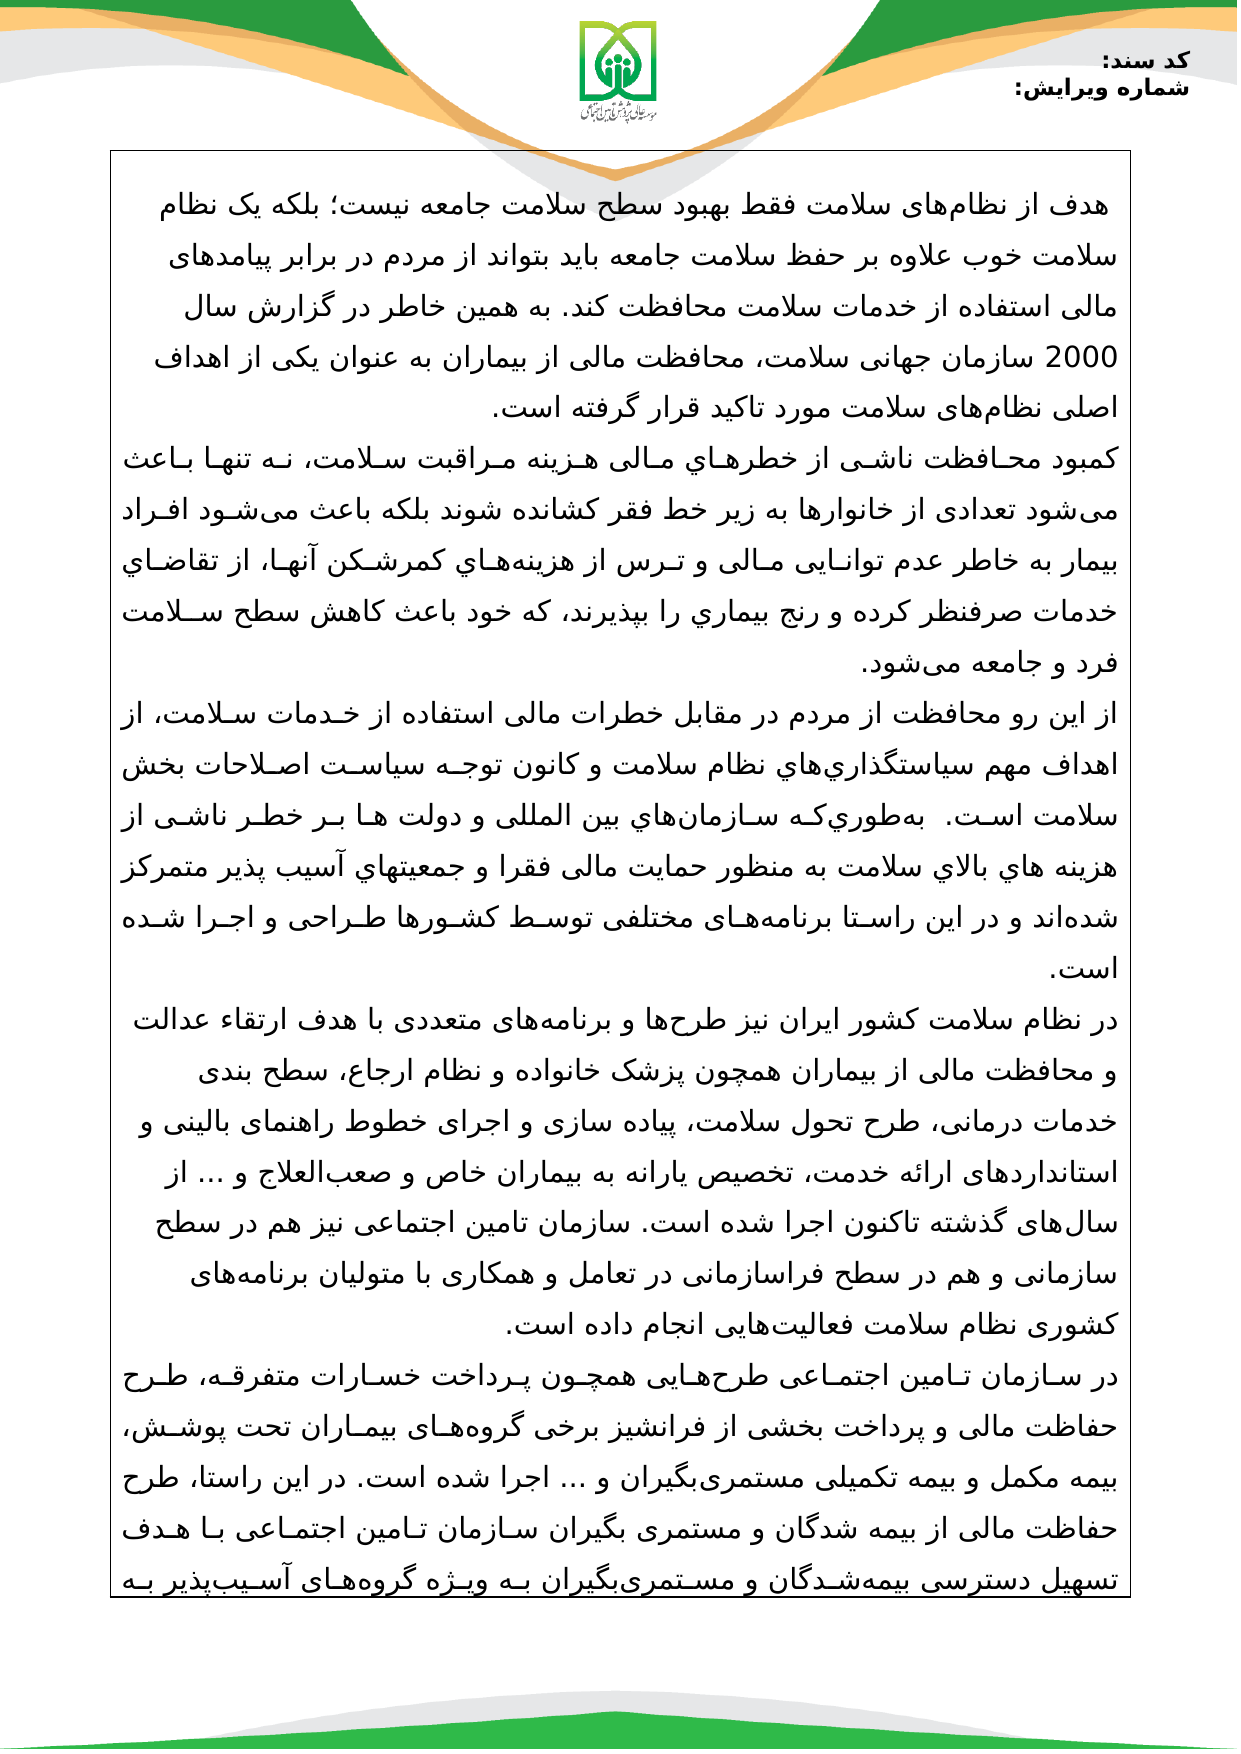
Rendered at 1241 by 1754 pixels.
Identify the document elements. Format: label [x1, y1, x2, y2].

picture [0, 0, 1237, 1749]
table_header [111, 151, 1130, 1596]
